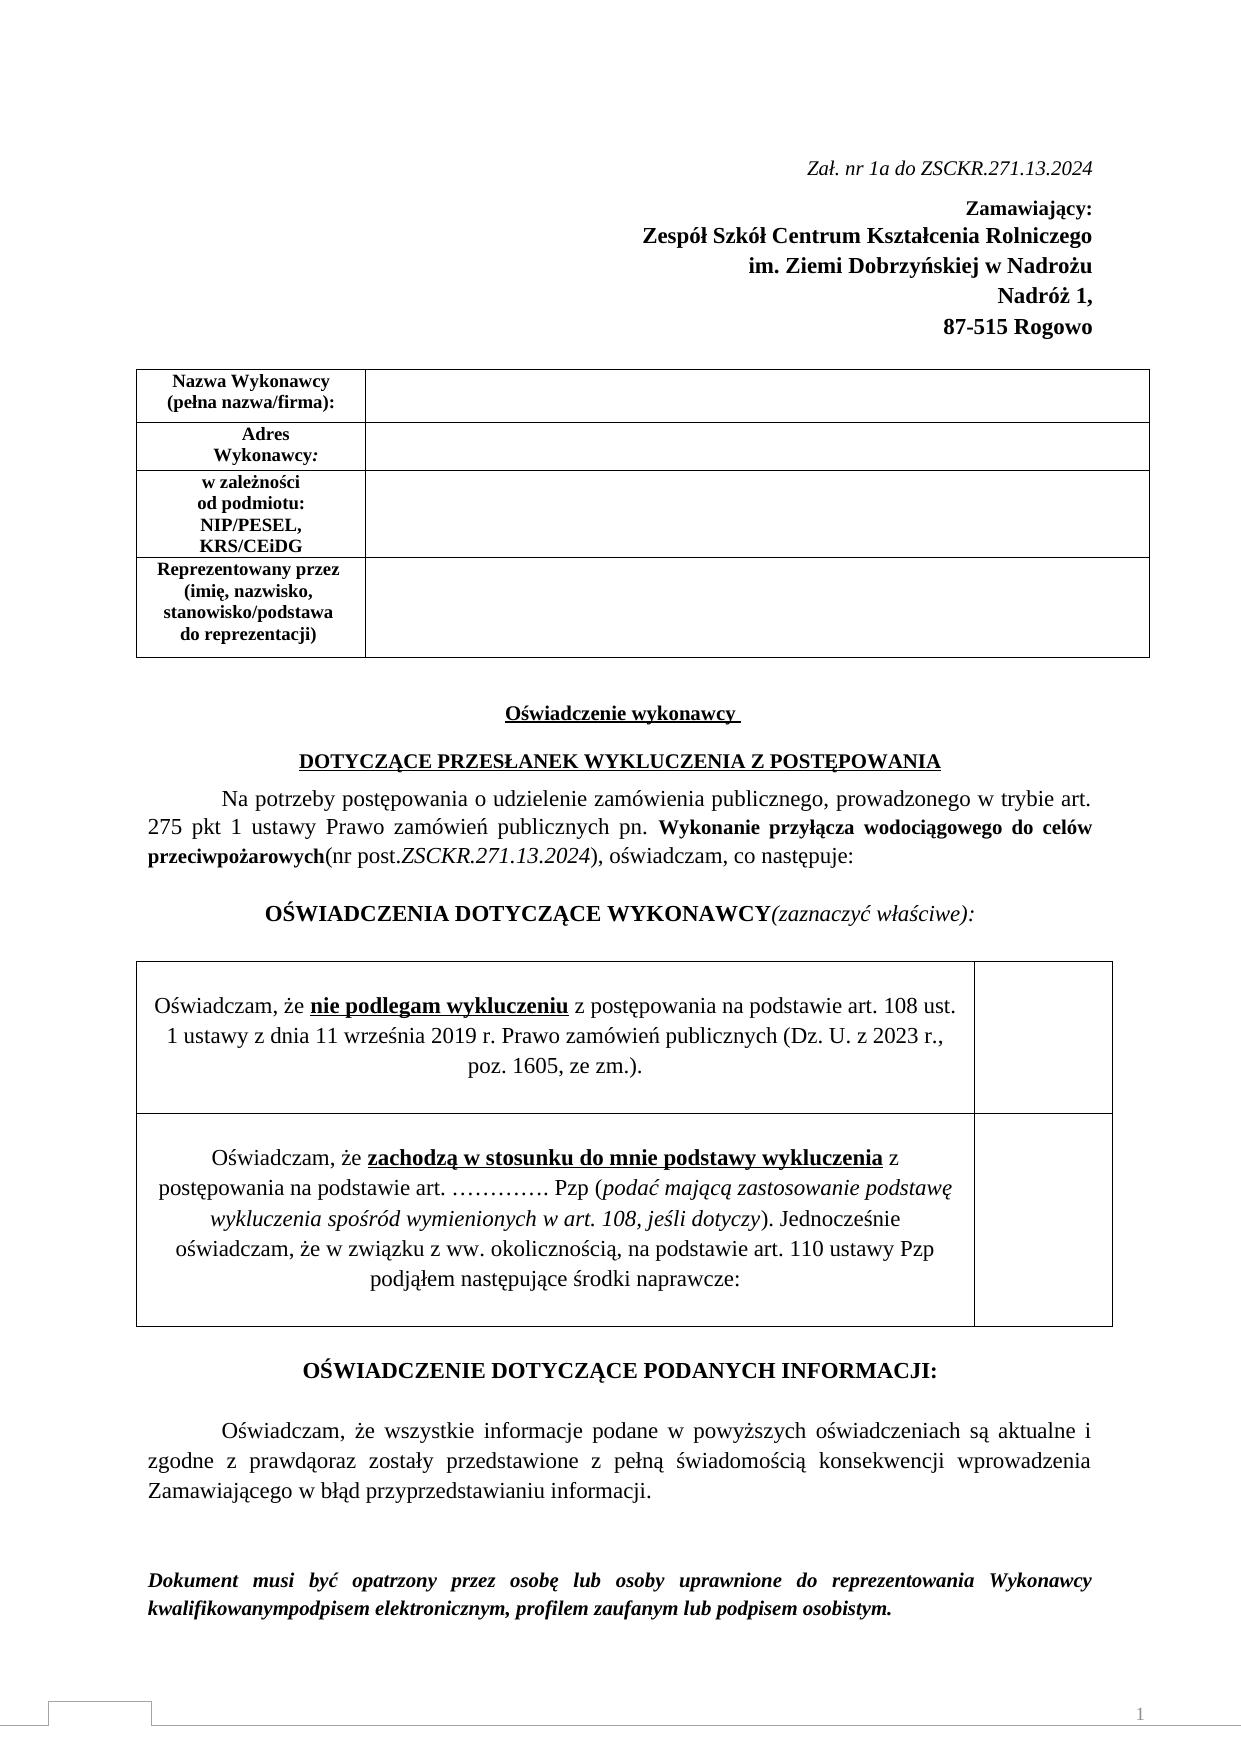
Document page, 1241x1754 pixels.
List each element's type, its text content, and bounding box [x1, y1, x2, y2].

table_cell Oświadczam, że zachodzą w stosunku do mnie podstawy wykluczenia z postępowania na podstawie art. …………. Pzp (podać mającą zastosowanie podstawę wykluczenia spośród wymienionych w art. 108, jeśli dotyczy). Jednocześnie oświadczam, że w związku z ww. okolicznością, na podstawie art. 110 ustawy Pzp podjąłem następujące środki naprawcze: [137, 1114, 974, 1326]
text Zał. nr 1a do ZSCKR.271.13.2024 [148, 156, 1093, 180]
table_cell [975, 1114, 1112, 1326]
text Na potrzeby postępowania o udzielenie zamówienia publicznego, prowadzonego w trybie art. 275 pkt 1 ustawy Prawo zamówień publicznych pn. Wykonanie przyłącza wodociągowego do celów przeciwpożarowych(nr post.ZSCKR.271.13.2024), oświadczam, co następuje: [148, 785, 1093, 868]
table_cell Adres Wykonawcy: [137, 423, 365, 470]
text im. Ziemi Dobrzyńskiej w Nadrożu [148, 252, 1093, 279]
table_cell Reprezentowany przez (imię, nazwisko, stanowisko/podstawa do reprezentacji) [137, 558, 365, 657]
text OŚWIADCZENIE DOTYCZĄCE PODANYCH INFORMACJI: [148, 1357, 1093, 1383]
table_cell [366, 558, 1149, 657]
table_header Oświadczam, że nie podlegam wykluczeniu z postępowania na podstawie art. 108 ust. 1 ustawy z dnia 11 września 2019 r. Prawo zamówień publicznych (Dz. U. z 2023 r., poz. 1605, ze zm.). [137, 962, 974, 1113]
text Oświadczam, że wszystkie informacje podane w powyższych oświadczeniach są aktualne i zgodne z prawdąoraz zostały przedstawione z pełną świadomością konsekwencji wprowadzenia Zamawiającego w błąd przyprzedstawianiu informacji. [148, 1417, 1093, 1504]
text DOTYCZĄCE PRZESŁANEK WYKLUCZENIA Z POSTĘPOWANIA [148, 749, 1093, 773]
text OŚWIADCZENIA DOTYCZĄCE WYKONAWCY(zaznaczyć właściwe): [148, 901, 1093, 927]
text Zespół Szkół Centrum Kształcenia Rolniczego [148, 222, 1093, 248]
table_cell [366, 423, 1149, 470]
text Oświadczenie wykonawcy [148, 700, 1093, 724]
text Zamawiający: [694, 196, 1093, 220]
table_header Nazwa Wykonawcy (pełna nazwa/firma): [137, 370, 365, 422]
table_cell [366, 471, 1149, 557]
text Dokument musi być opatrzony przez osobę lub osoby uprawnione do reprezentowania Wykonawcy kwalifikowanympodpisem elektronicznym, profilem zaufanym lub podpisem osobistym. [148, 1568, 1093, 1620]
text 87-515 Rogowo [148, 313, 1093, 339]
table_header [975, 962, 1112, 1113]
table_cell w zależności od podmiotu: NIP/PESEL, KRS/CEiDG [137, 471, 365, 557]
table_header [366, 370, 1149, 422]
text Nadróż 1, [148, 282, 1093, 309]
